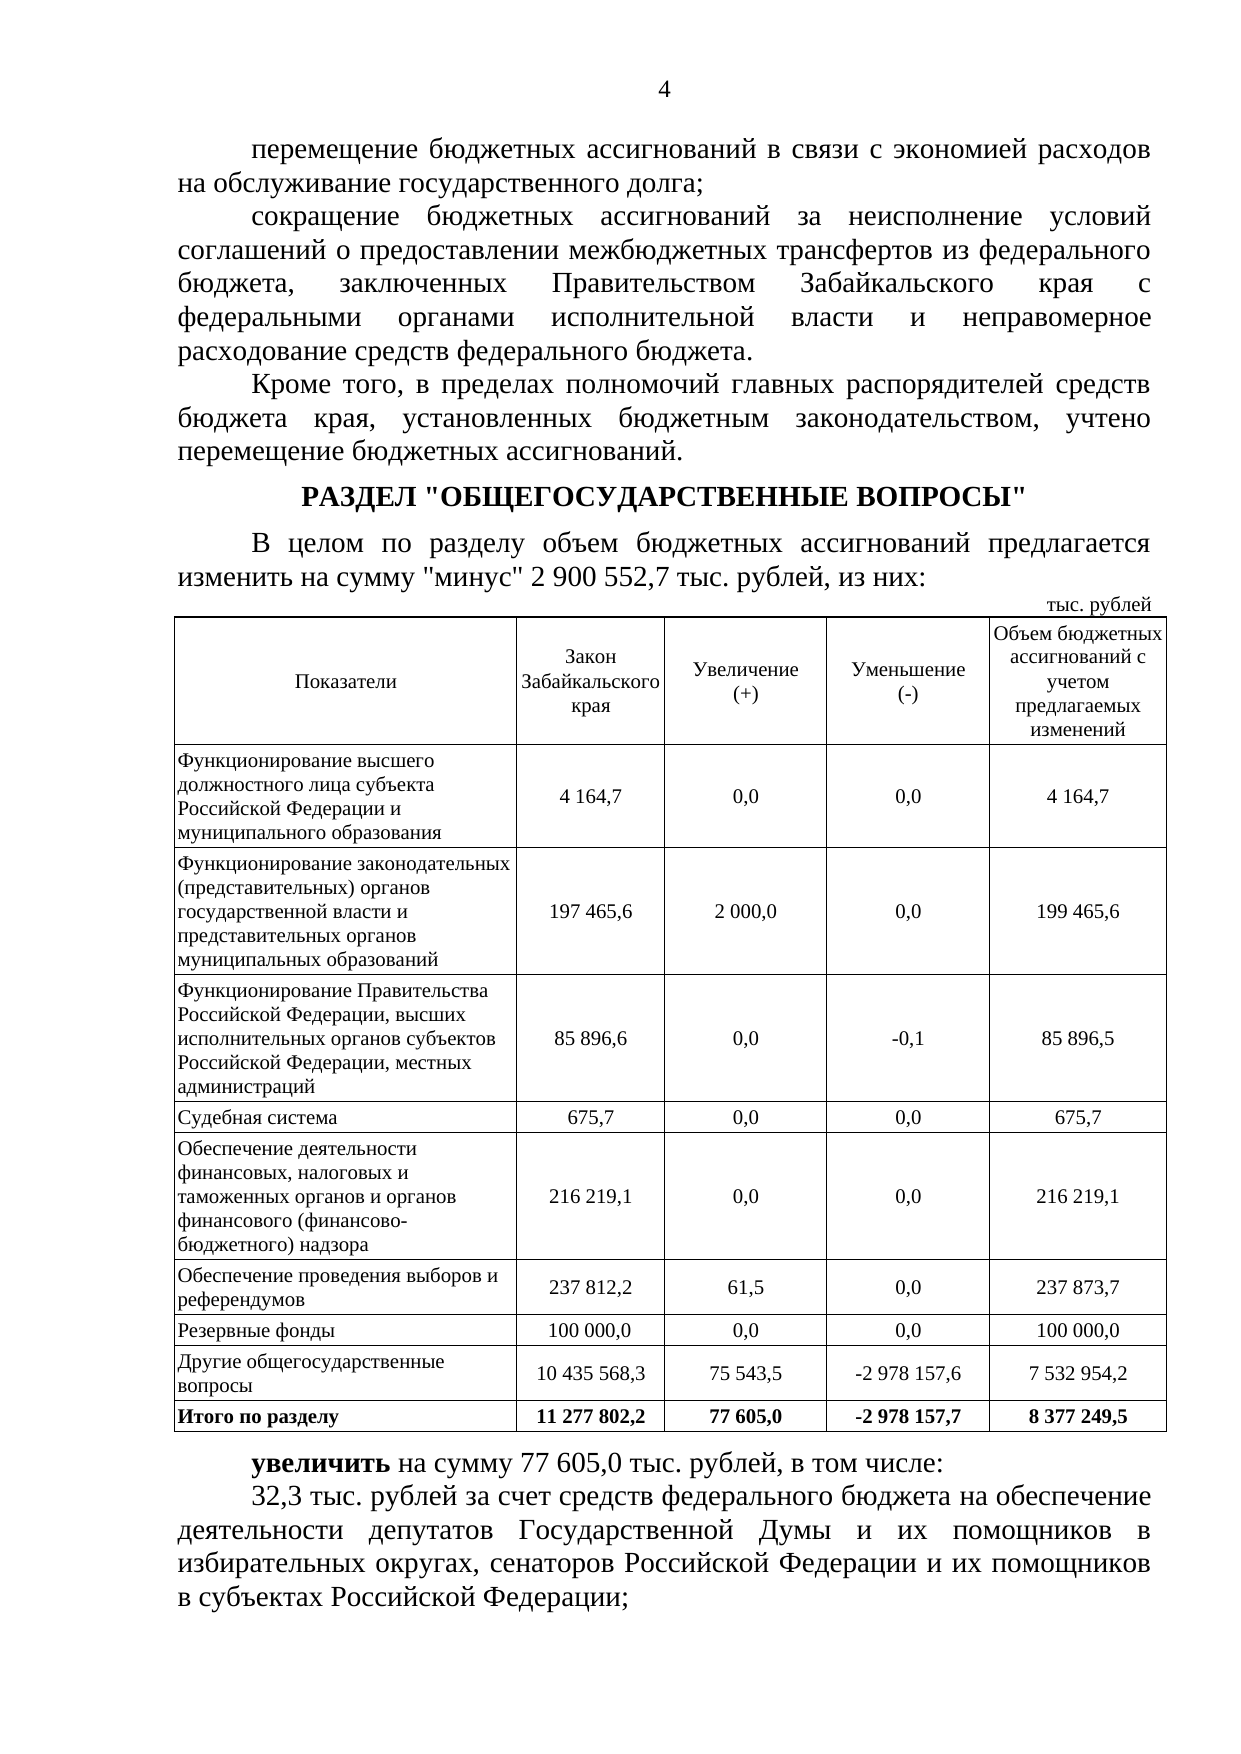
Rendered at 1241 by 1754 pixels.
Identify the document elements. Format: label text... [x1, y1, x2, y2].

table_cell Обеспечение проведения выборов и референдумов [175, 1260, 516, 1314]
table_cell 2 000,0 [665, 848, 826, 974]
table_cell 75 543,5 [665, 1346, 826, 1400]
table_cell 11 277 802,2 [517, 1401, 664, 1431]
table_cell 0,0 [665, 1133, 826, 1259]
table_cell 0,0 [665, 975, 826, 1101]
table_cell 216 219,1 [990, 1133, 1166, 1259]
table_cell 237 873,7 [990, 1260, 1166, 1314]
table_cell 197 465,6 [517, 848, 664, 974]
table_cell 85 896,5 [990, 975, 1166, 1101]
table_cell 4 164,7 [517, 745, 664, 847]
table_cell 8 377 249,5 [990, 1401, 1166, 1431]
table_cell Резервные фонды [175, 1315, 516, 1345]
table_cell 61,5 [665, 1260, 826, 1314]
table_cell 0,0 [665, 1315, 826, 1345]
table_cell 675,7 [990, 1102, 1166, 1132]
table_cell 0,0 [665, 1102, 826, 1132]
table_cell 0,0 [827, 1260, 989, 1314]
table_cell -2 978 157,7 [827, 1401, 989, 1431]
table_cell Другие общегосударственные вопросы [175, 1346, 516, 1400]
text перемещение бюджетных ассигнований в связи с экономией расходов на обслуживание государственного долга; [177, 131, 1152, 198]
text Кроме того, в пределах полномочий главных распорядителей средств бюджета края, установленных бюджетным законодательством, учтено перемещение бюджетных ассигнований. [177, 366, 1152, 467]
table_cell 0,0 [827, 1315, 989, 1345]
table_cell Функционирование законодательных (представительных) органов государственной власти и представительных органов муниципальных образований [175, 848, 516, 974]
table_cell 100 000,0 [517, 1315, 664, 1345]
table_cell 100 000,0 [990, 1315, 1166, 1345]
table_cell 216 219,1 [517, 1133, 664, 1259]
table_cell 0,0 [827, 745, 989, 847]
table_cell 0,0 [827, 848, 989, 974]
table_cell Функционирование Правительства Российской Федерации, высших исполнительных органов субъектов Российской Федерации, местных администраций [175, 975, 516, 1101]
table_cell 4 164,7 [990, 745, 1166, 847]
table_cell 199 465,6 [990, 848, 1166, 974]
table_cell -2 978 157,6 [827, 1346, 989, 1400]
table_header Уменьшение (-) [827, 618, 989, 744]
table_cell 0,0 [665, 745, 826, 847]
table_cell 7 532 954,2 [990, 1346, 1166, 1400]
table_header Объем бюджетных ассигнований с учетом предлагаемых изменений [990, 618, 1166, 744]
table_cell 10 435 568,3 [517, 1346, 664, 1400]
table_cell 675,7 [517, 1102, 664, 1132]
table_cell 0,0 [827, 1133, 989, 1259]
table_cell 0,0 [827, 1102, 989, 1132]
table_cell 237 812,2 [517, 1260, 664, 1314]
table_cell 85 896,6 [517, 975, 664, 1101]
table_header Закон Забайкальского края [517, 618, 664, 744]
text В целом по разделу объем бюджетных ассигнований предлагается изменить на сумму "минус" 2 900 552,7 тыс. рублей, из них: [177, 525, 1152, 592]
table_cell Обеспечение деятельности финансовых, налоговых и таможенных органов и органов финансового (финансово-бюджетного) надзора [175, 1133, 516, 1259]
table_cell Функционирование высшего должностного лица субъекта Российской Федерации и муниципального образования [175, 745, 516, 847]
table_cell -0,1 [827, 975, 989, 1101]
table_header Показатели [175, 618, 516, 744]
table_cell Судебная система [175, 1102, 516, 1132]
table_cell Итого по разделу [175, 1401, 516, 1431]
table_header Увеличение (+) [665, 618, 826, 744]
text сокращение бюджетных ассигнований за неисполнение условий соглашений о предоставлении межбюджетных трансфертов из федерального бюджета, заключенных Правительством Забайкальского края с федеральными органами исполнительной власти и неправомерное расходование средств федерального бюджета. [177, 198, 1152, 366]
text РАЗДЕЛ "ОБЩЕГОСУДАРСТВЕННЫЕ ВОПРОСЫ" [177, 479, 1152, 513]
text 32,3 тыс. рублей за счет средств федерального бюджета на обеспечение деятельности депутатов Государственной Думы и их помощников в избирательных округах, сенаторов Российской Федерации и их помощников в субъектах Российской Федерации; [177, 1478, 1152, 1612]
text увеличить на сумму 77 605,0 тыс. рублей, в том числе: [177, 1445, 1152, 1478]
table_cell 77 605,0 [665, 1401, 826, 1431]
text тыс. рублей [177, 592, 1152, 616]
